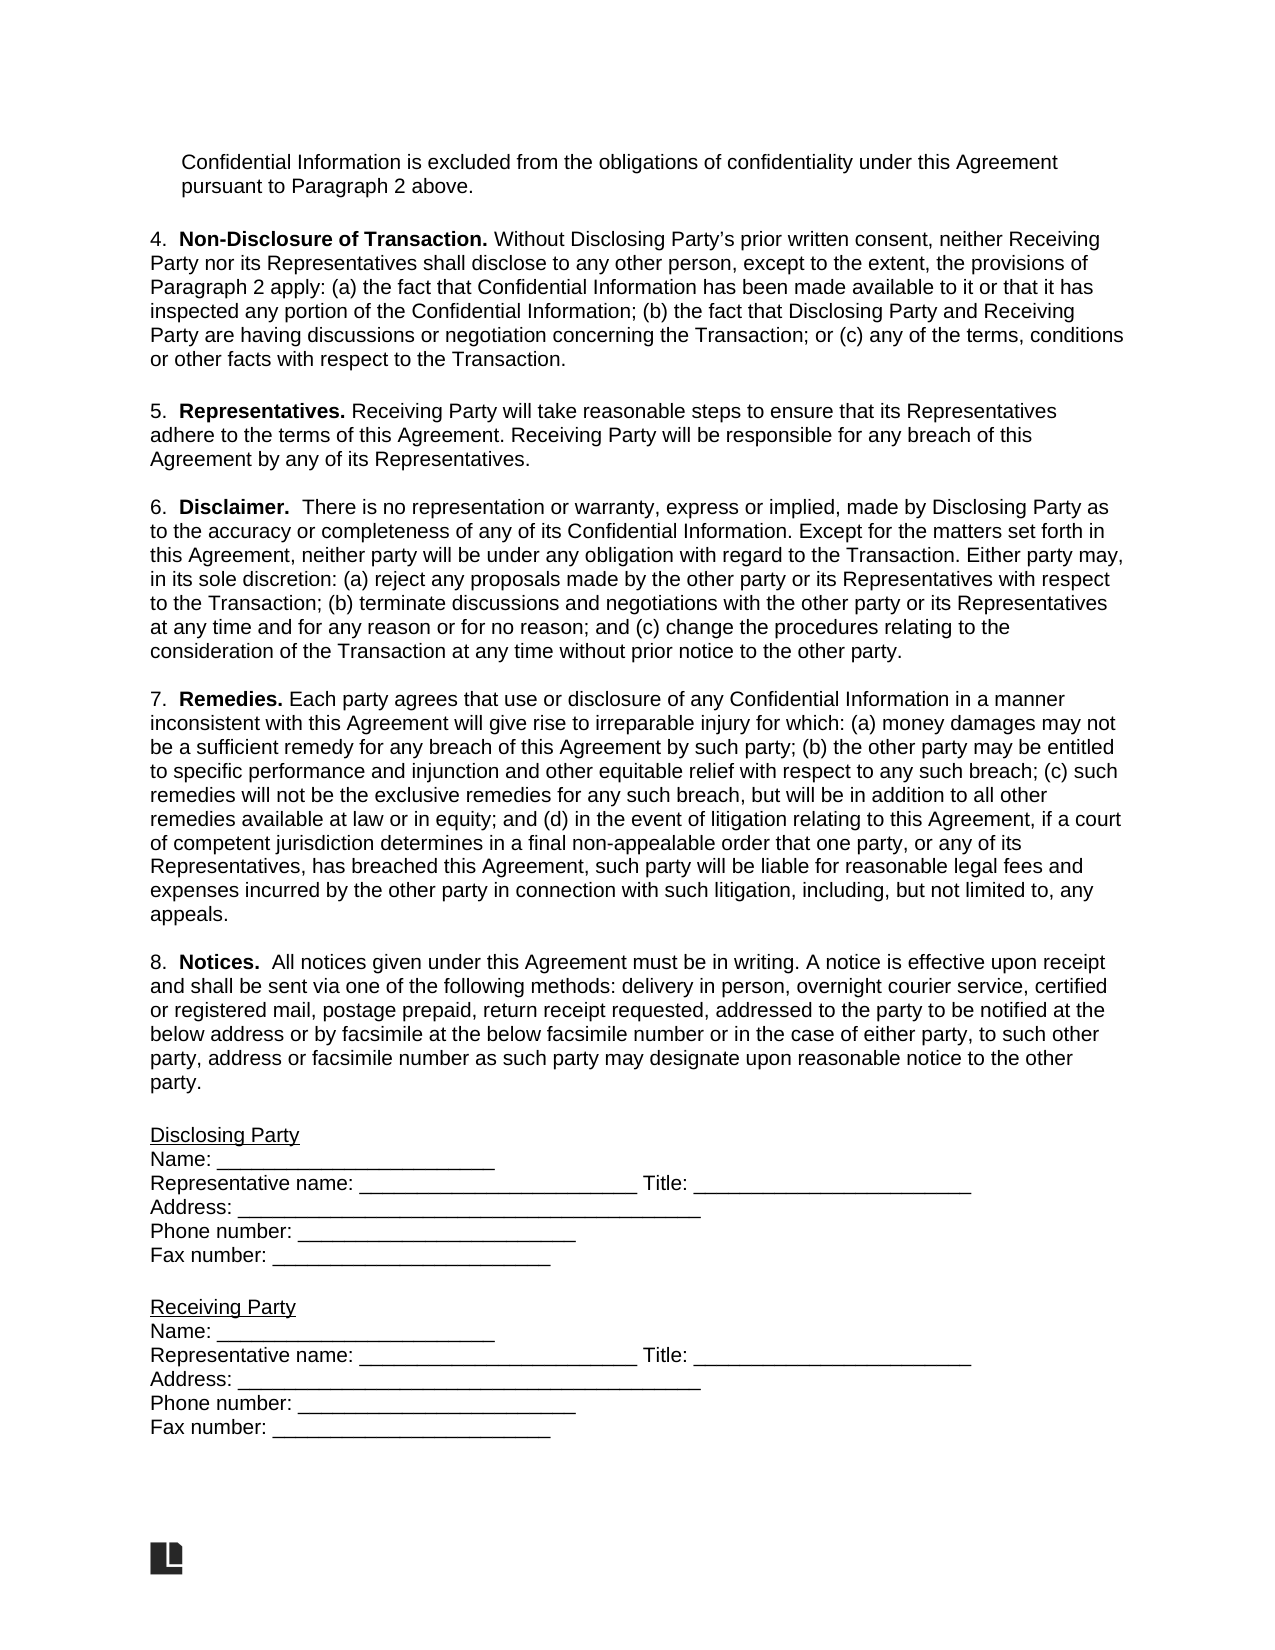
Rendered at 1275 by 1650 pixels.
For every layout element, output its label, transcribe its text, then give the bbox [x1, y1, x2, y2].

text 4. Non-Disclosure of Transaction. Without Disclosing Party’s prior written consent, neither Receiving Party nor its Representatives shall disclose to any other person, except to the extent, the provisions of Paragraph 2 apply: (a) the fact that Confidential Information has been made available to it or that it has inspected any portion of the Confidential Information; (b) the fact that Disclosing Party and Receiving Party are having discussions or negotiation concerning the Transaction; or (c) any of the terms, conditions or other facts with respect to the Transaction. [150, 227, 1125, 370]
text Representative name: ________________________ Title: ________________________ [150, 1171, 1125, 1194]
text Phone number: ________________________ [150, 1391, 1125, 1415]
text Address: ________________________________________ [150, 1194, 1125, 1218]
text 8. Notices. All notices given under this Agreement must be in writing. A notice is effective upon receipt and shall be sent via one of the following methods: delivery in person, overnight courier service, certified or registered mail, postage prepaid, return receipt requested, addressed to the party to be notified at the below address or by facsimile at the below facsimile number or in the case of either party, to such other party, address or facsimile number as such party may designate upon reasonable notice to the other party. [150, 950, 1125, 1094]
text Phone number: ________________________ [150, 1218, 1125, 1242]
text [181, 150, 1125, 198]
text Receiving Party [150, 1295, 1125, 1319]
text Name: ________________________ [150, 1147, 1125, 1171]
text Representative name: ________________________ Title: ________________________ [150, 1343, 1125, 1367]
text 5. Representatives. Receiving Party will take reasonable steps to ensure that its Representatives adhere to the terms of this Agreement. Receiving Party will be responsible for any breach of this Agreement by any of its Representatives. [150, 399, 1125, 471]
text Name: ________________________ [150, 1319, 1125, 1343]
text Fax number: ________________________ [150, 1415, 1125, 1439]
picture [150, 1542, 183, 1575]
text Address: ________________________________________ [150, 1367, 1125, 1391]
text 6. Disclaimer. There is no representation or warranty, express or implied, made by Disclosing Party as to the accuracy or completeness of any of its Confidential Information. Except for the matters set forth in this Agreement, neither party will be under any obligation with regard to the Transaction. Either party may, in its sole discretion: (a) reject any proposals made by the other party or its Representatives with respect to the Transaction; (b) terminate discussions and negotiations with the other party or its Representatives at any time and for any reason or for no reason; and (c) change the procedures relating to the consideration of the Transaction at any time without prior notice to the other party. [150, 495, 1125, 663]
text 7. Remedies. Each party agrees that use or disclosure of any Confidential Information in a manner inconsistent with this Agreement will give rise to irreparable injury for which: (a) money damages may not be a sufficient remedy for any breach of this Agreement by such party; (b) the other party may be entitled to specific performance and injunction and other equitable relief with respect to any such breach; (c) such remedies will not be the exclusive remedies for any such breach, but will be in addition to all other remedies available at law or in equity; and (d) in the event of litigation relating to this Agreement, if a court of competent jurisdiction determines in a final non-appealable order that one party, or any of its Representatives, has breached this Agreement, such party will be liable for reasonable legal fees and expenses incurred by the other party in connection with such litigation, including, but not limited to, any appeals. [150, 687, 1125, 926]
text Disclosing Party [150, 1123, 1125, 1147]
text Fax number: ________________________ [150, 1242, 1125, 1266]
